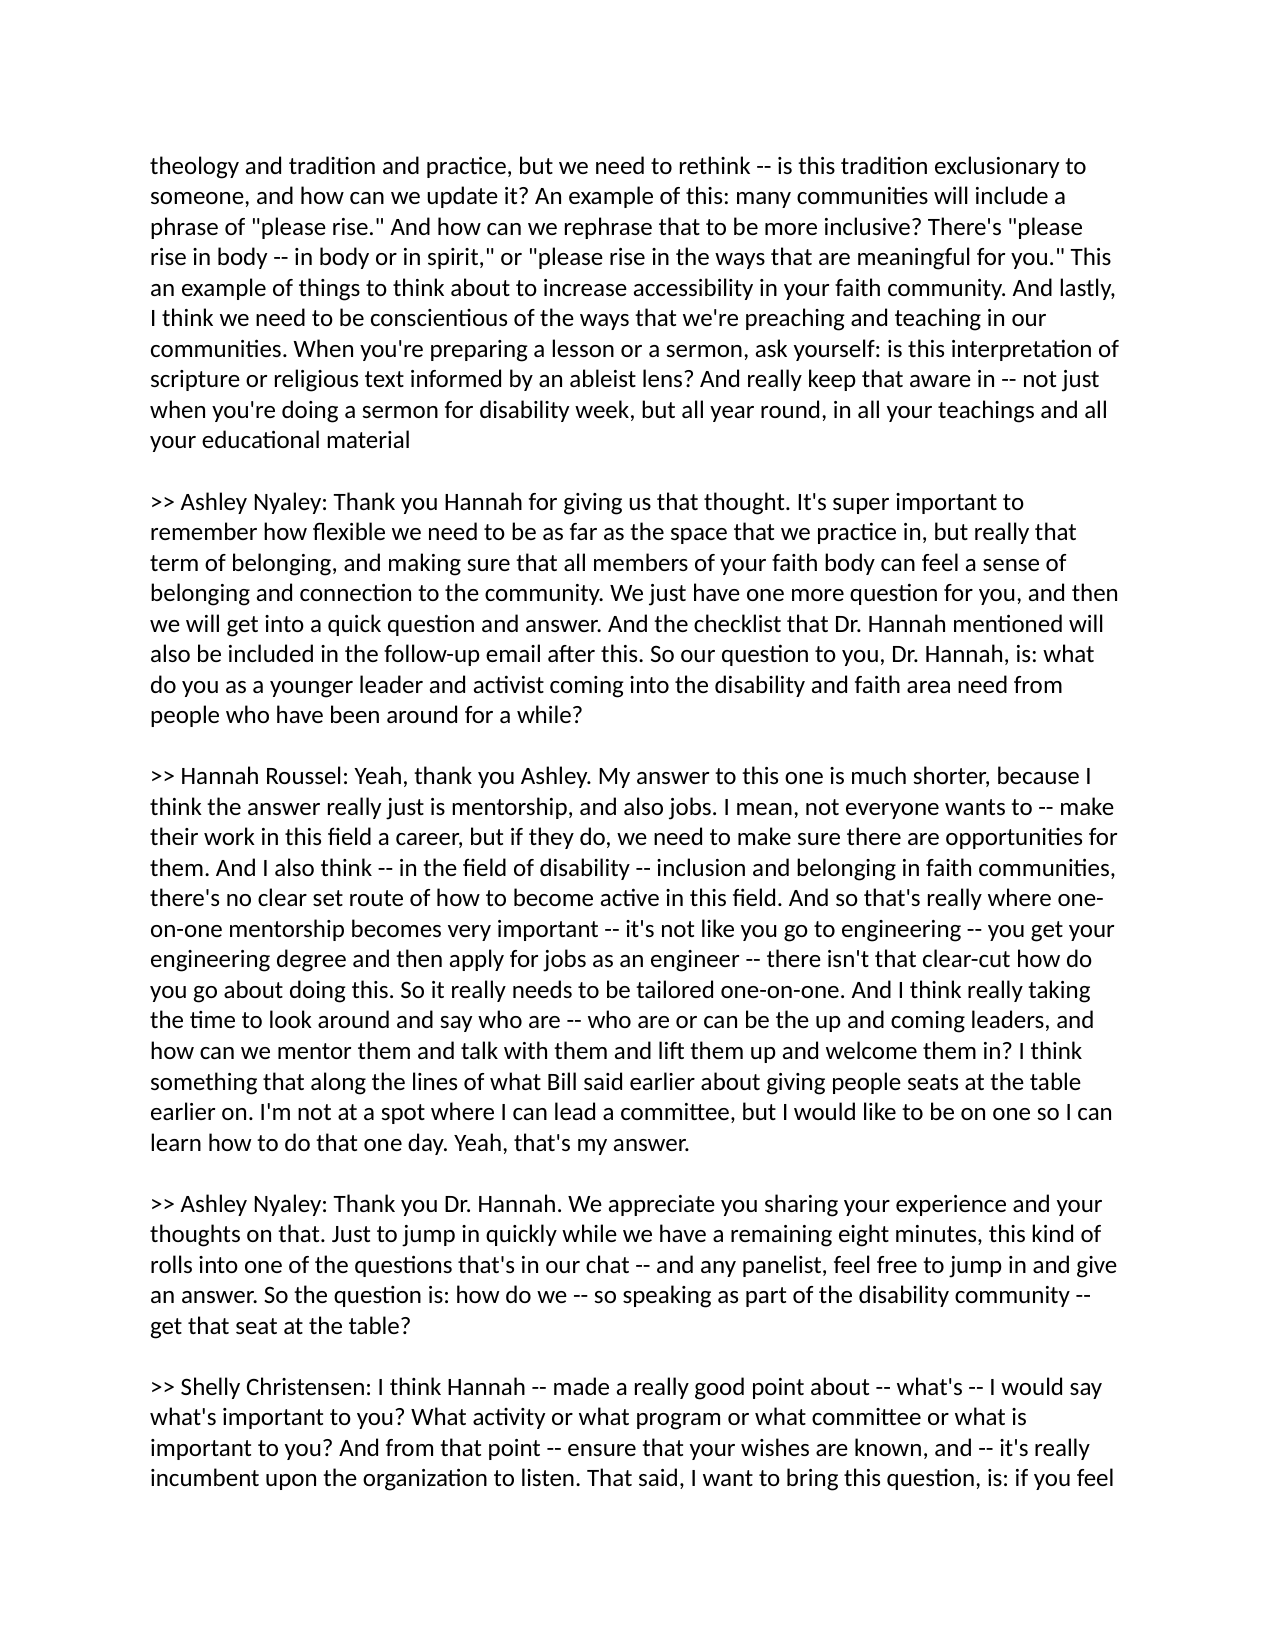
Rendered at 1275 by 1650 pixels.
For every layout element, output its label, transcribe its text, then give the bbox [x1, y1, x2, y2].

text >> Hannah Roussel: Yeah, thank you Ashley. My answer to this one is much shorter, because I think the answer really just is mentorship, and also jobs. I mean, not everyone wants to -- make their work in this field a career, but if they do, we need to make sure there are opportunities for them. And I also think -- in the field of disability -- inclusion and belonging in faith communities, there's no clear set route of how to become active in this field. And so that's really where one-on-one mentorship becomes very important -- it's not like you go to engineering -- you get your engineering degree and then apply for jobs as an engineer -- there isn't that clear-cut how do you go about doing this. So it really needs to be tailored one-on-one. And I think really taking the time to look around and say who are -- who are or can be the up and coming leaders, and how can we mentor them and talk with them and lift them up and welcome them in? I think something that along the lines of what Bill said earlier about giving people seats at the table earlier on. I'm not at a spot where I can lead a committee, but I would like to be on one so I can learn how to do that one day. Yeah, that's my answer. [150, 760, 1125, 1157]
text >> Ashley Nyaley: Thank you Dr. Hannah. We appreciate you sharing your experience and your thoughts on that. Just to jump in quickly while we have a remaining eight minutes, this kind of rolls into one of the questions that's in our chat -- and any panelist, feel free to jump in and give an answer. So the question is: how do we -- so speaking as part of the disability community -- get that seat at the table? [150, 1188, 1125, 1340]
text >> Ashley Nyaley: Thank you Hannah for giving us that thought. It's super important to remember how flexible we need to be as far as the space that we practice in, but really that term of belonging, and making sure that all members of your faith body can feel a sense of belonging and connection to the community. We just have one more question for you, and then we will get into a quick question and answer. And the checklist that Dr. Hannah mentioned will also be included in the follow-up email after this. So our question to you, Dr. Hannah, is: what do you as a younger leader and activist coming into the disability and faith area need from people who have been around for a while? [150, 486, 1125, 730]
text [150, 1371, 1125, 1493]
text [150, 150, 1125, 455]
